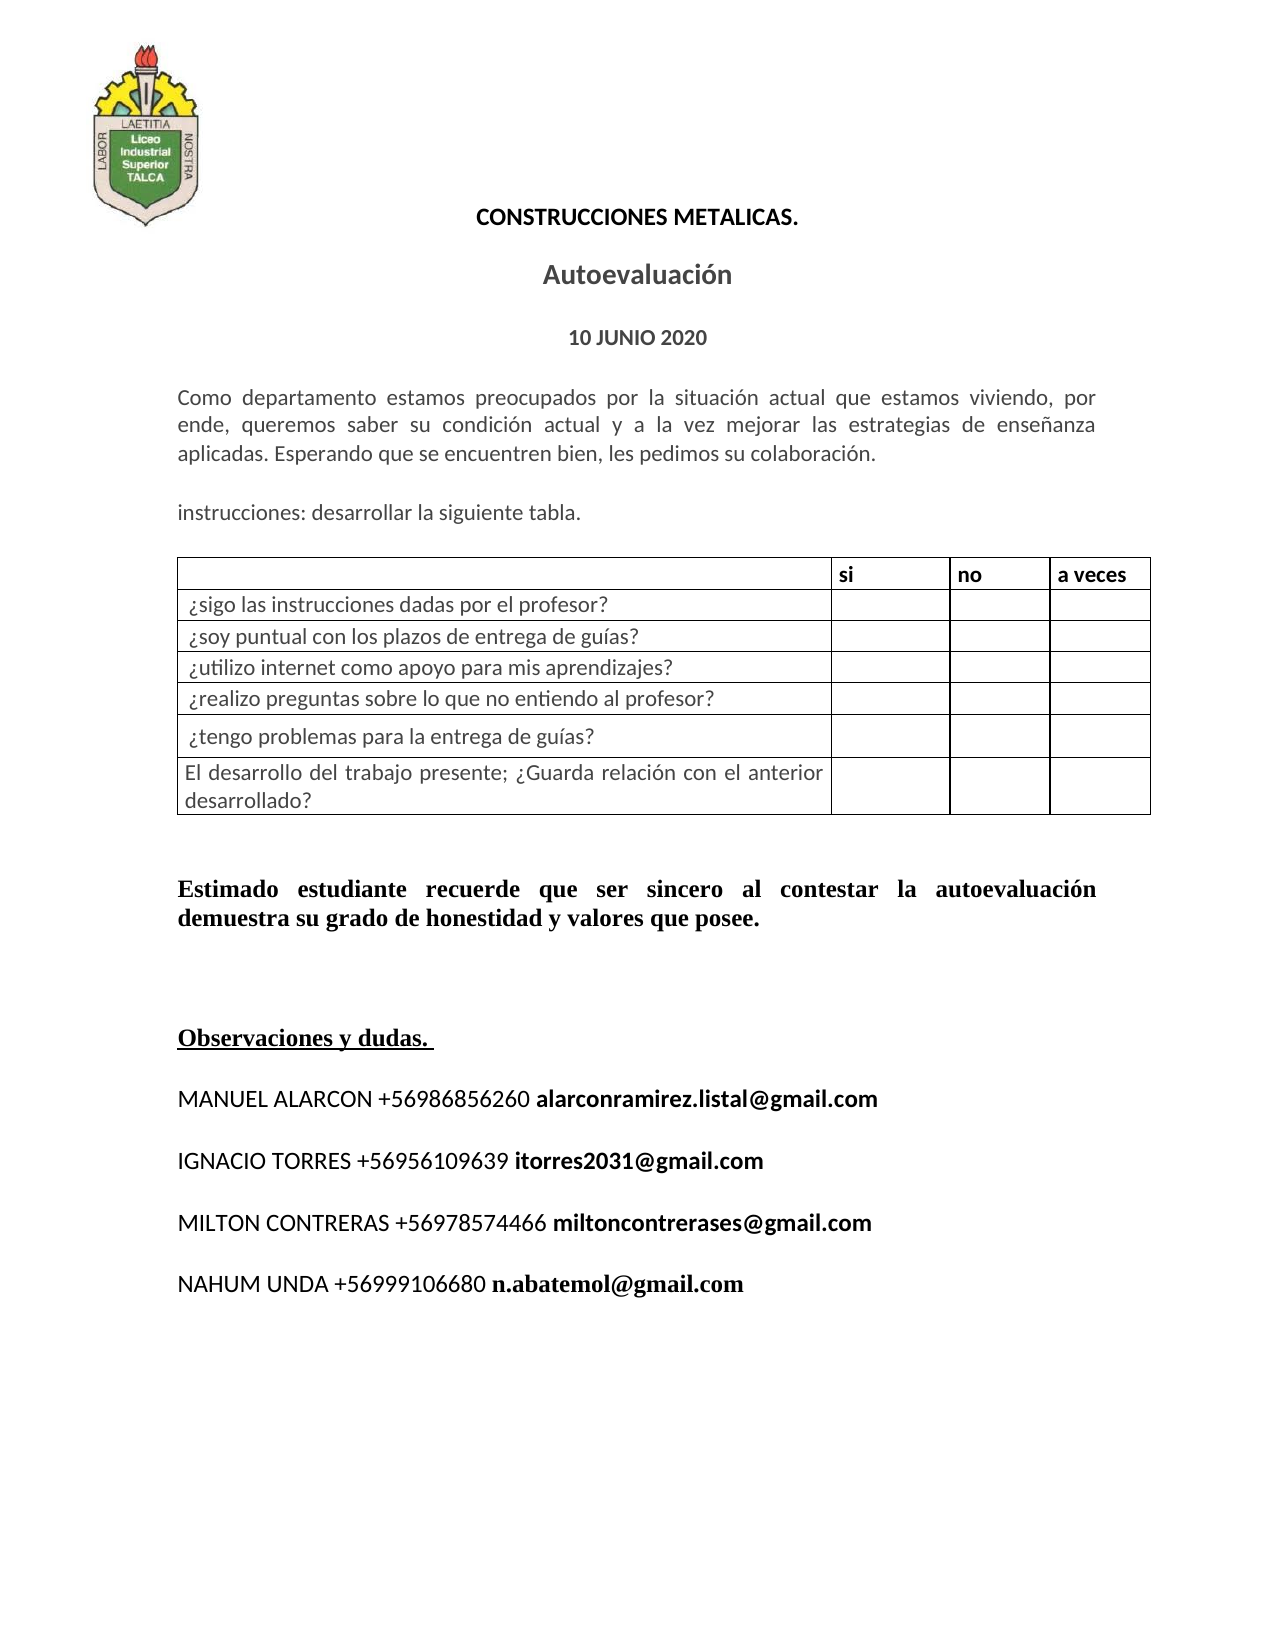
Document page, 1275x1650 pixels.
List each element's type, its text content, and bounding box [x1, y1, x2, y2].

text CONSTRUCCIONES METALICAS. [205, 201, 1098, 231]
table_cell [951, 590, 1049, 620]
table_cell [951, 683, 1049, 713]
table_header no [951, 558, 1049, 588]
table_cell [832, 758, 949, 814]
text instrucciones: desarrollar la siguiente tabla. [177, 498, 1098, 526]
text Como departamento estamos preocupados por la situación actual que estamos viviendo, por ende, queremos saber su condición actual y a la vez mejorar las estrategias de enseñanza aplicadas. Esperando que se encuentren bien, les pedimos su colaboración. [177, 383, 1098, 467]
table_cell [1051, 590, 1150, 620]
picture [86, 28, 205, 246]
table_cell [832, 652, 949, 682]
table_header a veces [1051, 558, 1150, 588]
table_cell [1051, 652, 1150, 682]
table_cell [832, 621, 949, 651]
text 10 JUNIO 2020 [177, 323, 1098, 351]
table_cell ¿soy puntual con los plazos de entrega de guías? [178, 621, 831, 651]
text Autoevaluación [177, 256, 1098, 292]
table_header [178, 558, 831, 588]
table_cell [951, 652, 1049, 682]
table_cell [951, 758, 1049, 814]
text IGNACIO TORRES +56956109639 itorres2031@gmail.com [177, 1145, 1098, 1176]
text Estimado estudiante recuerde que ser sincero al contestar la autoevaluación demuestra su grado de honestidad y valores que posee. [177, 874, 1098, 932]
table_cell [1051, 621, 1150, 651]
text Observaciones y dudas. [177, 1023, 1098, 1052]
table_cell [1051, 715, 1150, 757]
table_header si [832, 558, 949, 588]
table_cell ¿sigo las instrucciones dadas por el profesor? [178, 590, 831, 620]
table_cell [1051, 758, 1150, 814]
table_cell [951, 621, 1049, 651]
text MANUEL ALARCON +56986856260 alarconramirez.listal@gmail.com [177, 1083, 1098, 1114]
table_cell [832, 683, 949, 713]
table_cell El desarrollo del trabajo presente; ¿Guarda relación con el anterior desarrollado? [178, 758, 831, 814]
table_cell ¿utilizo internet como apoyo para mis aprendizajes? [178, 652, 831, 682]
table_cell [1051, 683, 1150, 713]
table_cell [951, 715, 1049, 757]
text NAHUM UNDA +56999106680 n.abatemol@gmail.com [177, 1269, 1098, 1299]
table_cell [832, 715, 949, 757]
table_cell [832, 590, 949, 620]
table_cell ¿realizo preguntas sobre lo que no entiendo al profesor? [178, 683, 831, 713]
text MILTON CONTRERAS +56978574466 miltoncontrerases@gmail.com [177, 1207, 1098, 1237]
table_cell ¿tengo problemas para la entrega de guías? [178, 715, 831, 757]
